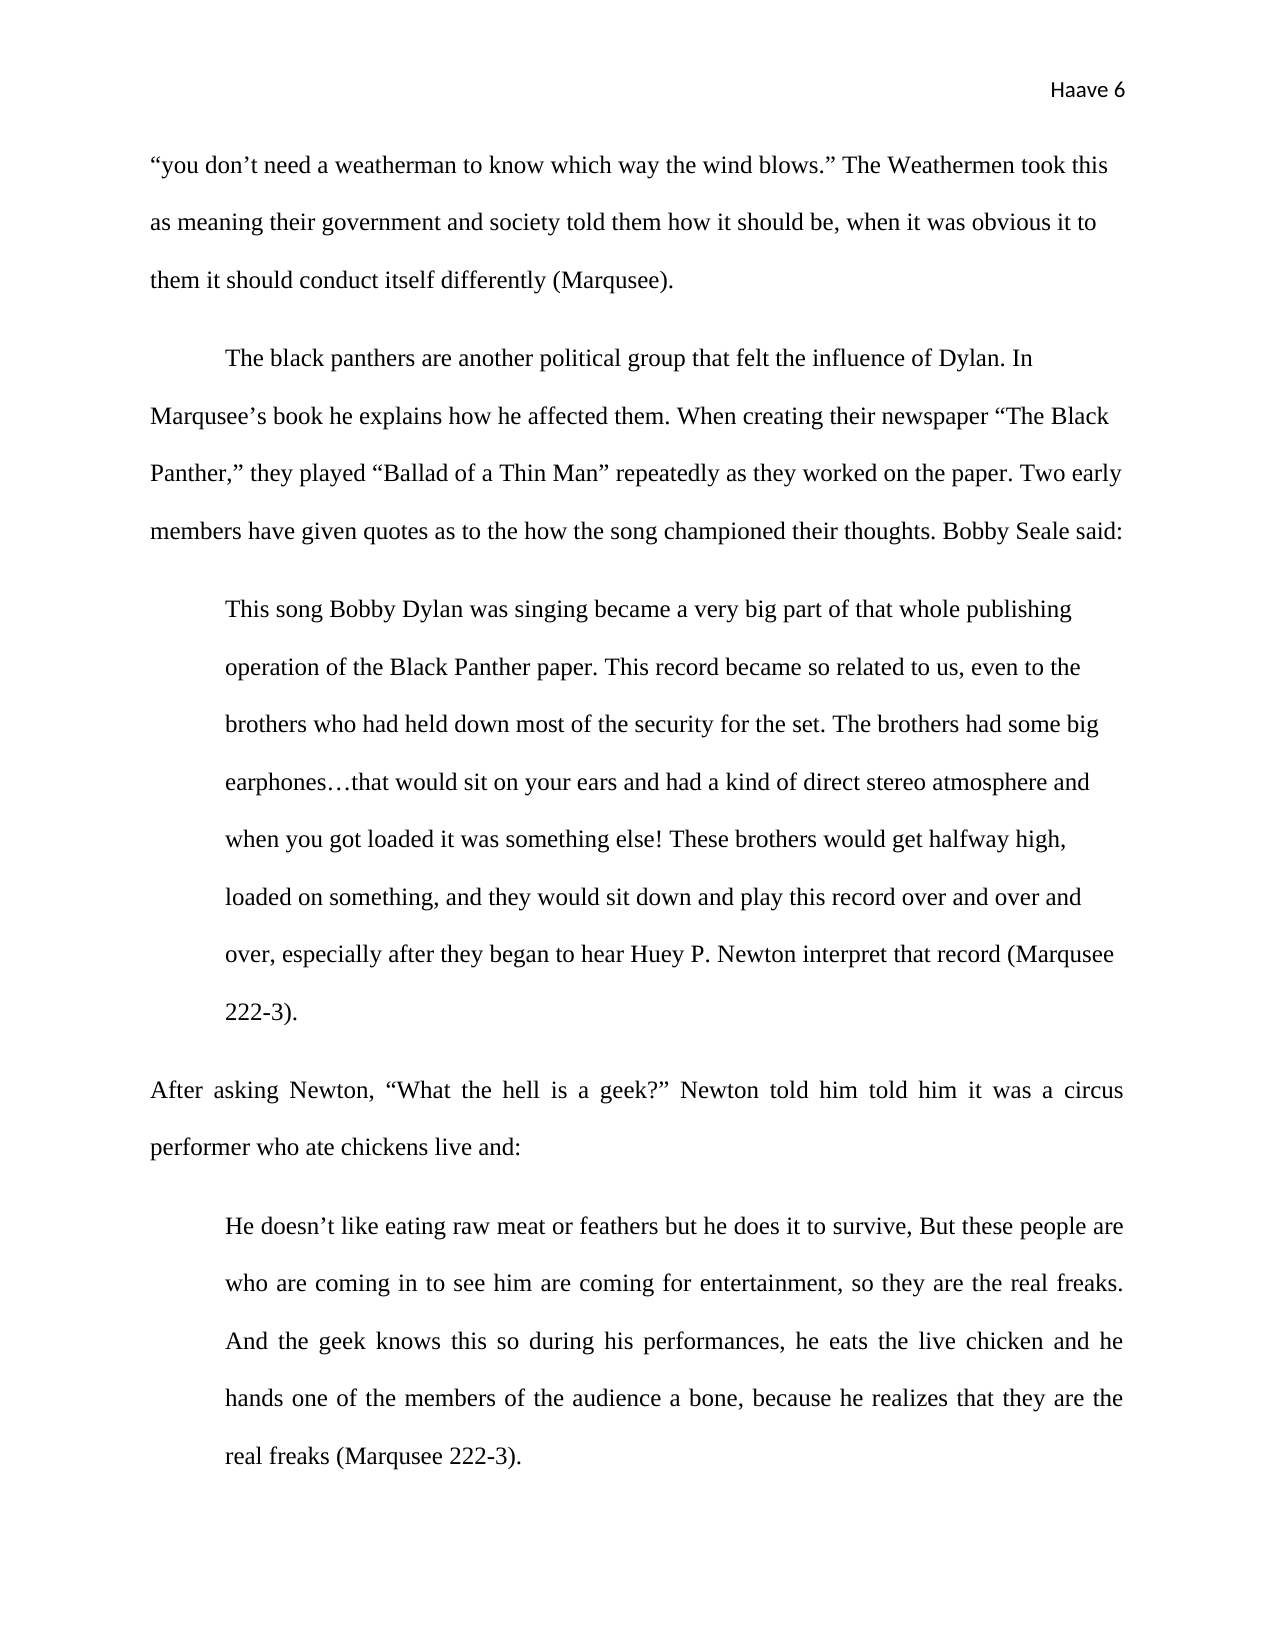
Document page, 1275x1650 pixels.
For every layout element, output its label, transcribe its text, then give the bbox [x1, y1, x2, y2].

text After asking Newton, “What the hell is a geek?” Newton told him told him it was a circus performer who ate chickens live and: [150, 1075, 1125, 1161]
text The black panthers are another political group that felt the influence of Dylan. In Marqusee’s book he explains how he affected them. When creating their newspaper “The Black Panther,” they played “Ballad of a Thin Man” repeatedly as they worked on the paper. Two early members have given quotes as to the how the song championed their thoughts. Bobby Seale said: [150, 343, 1125, 544]
text This song Bobby Dylan was singing became a very big part of that whole publishing operation of the Black Panther paper. This record became so related to us, even to the brothers who had held down most of the security for the set. The brothers had some big earphones…that would sit on your ears and had a kind of direct stereo atmosphere and when you got loaded it was something else! These brothers would get halfway high, loaded on something, and they would sit down and play this record over and over and over, especially after they began to hear Huey P. Newton interpret that record (Marqusee 222-3). [225, 594, 1125, 1025]
text He doesn’t like eating raw meat or feathers but he does it to survive, But these people are who are coming in to see him are coming for entertainment, so they are the real freaks. And the geek knows this so during his performances, he eats the live chicken and he hands one of the members of the audience a bone, because he realizes that they are the real freaks (Marqusee 222-3). [225, 1211, 1125, 1469]
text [150, 150, 1125, 294]
